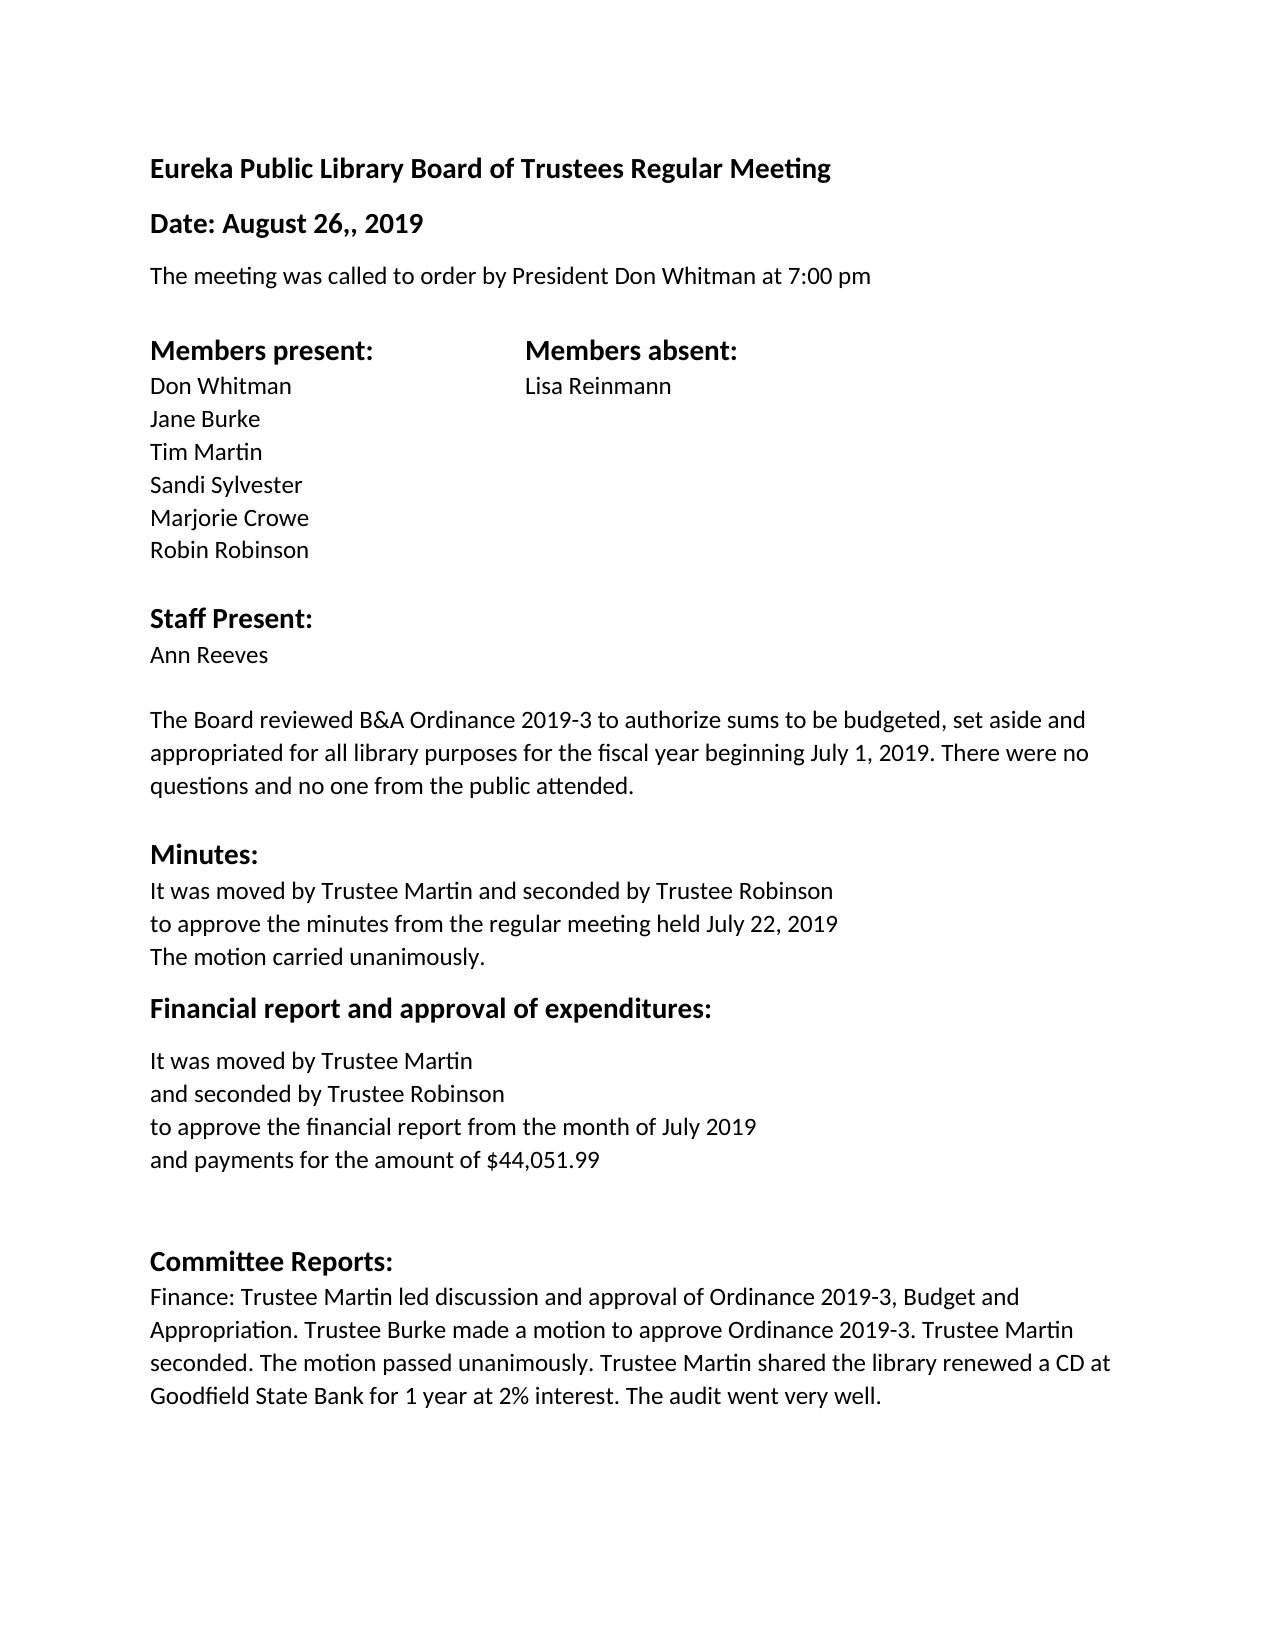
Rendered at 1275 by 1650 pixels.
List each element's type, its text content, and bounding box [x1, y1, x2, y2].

text to approve the financial report from the month of July 2019 [150, 1111, 1125, 1142]
text Eureka Public Library Board of Trustees Regular Meeting [150, 150, 1125, 186]
text It was moved by Trustee Martin [150, 1045, 1125, 1076]
text Minutes: [150, 836, 1125, 872]
text Financial report and approval of expenditures: [150, 990, 1125, 1026]
text Staff Present: [150, 600, 1125, 636]
text Ann Reeves [150, 639, 1125, 669]
text Tim Martin [150, 436, 1125, 466]
text Committee Reports: [150, 1243, 1125, 1278]
text The Board reviewed B&A Ordinance 2019-3 to authorize sums to be budgeted, set aside and appropriated for all library purposes for the fiscal year beginning July 1, 2019. There were no questions and no one from the public attended. [150, 705, 1125, 801]
text Sandi Sylvester [150, 469, 1125, 499]
text Date: August 26,, 2019 [150, 205, 1125, 241]
text Jane Burke [150, 403, 1125, 433]
text and payments for the amount of $44,051.99 [150, 1144, 1125, 1174]
text and seconded by Trustee Robinson [150, 1078, 1125, 1109]
text Members present: Members absent: [150, 332, 1125, 367]
text Marjorie Crowe [150, 502, 1125, 532]
text Finance: Trustee Martin led discussion and approval of Ordinance 2019-3, Budget and Appropriation. Trustee Burke made a motion to approve Ordinance 2019-3. Trustee Martin seconded. The motion passed unanimously. Trustee Martin shared the library renewed a CD at Goodfield State Bank for 1 year at 2% interest. The audit went very well. [150, 1281, 1125, 1411]
text The motion carried unanimously. [150, 941, 1125, 971]
text Don Whitman Lisa Reinmann [150, 370, 1125, 401]
text Robin Robinson [150, 534, 1125, 565]
text to approve the minutes from the regular meeting held July 22, 2019 [150, 908, 1125, 938]
text It was moved by Trustee Martin and seconded by Trustee Robinson [150, 875, 1125, 905]
text The meeting was called to order by President Don Whitman at 7:00 pm [150, 260, 1125, 291]
